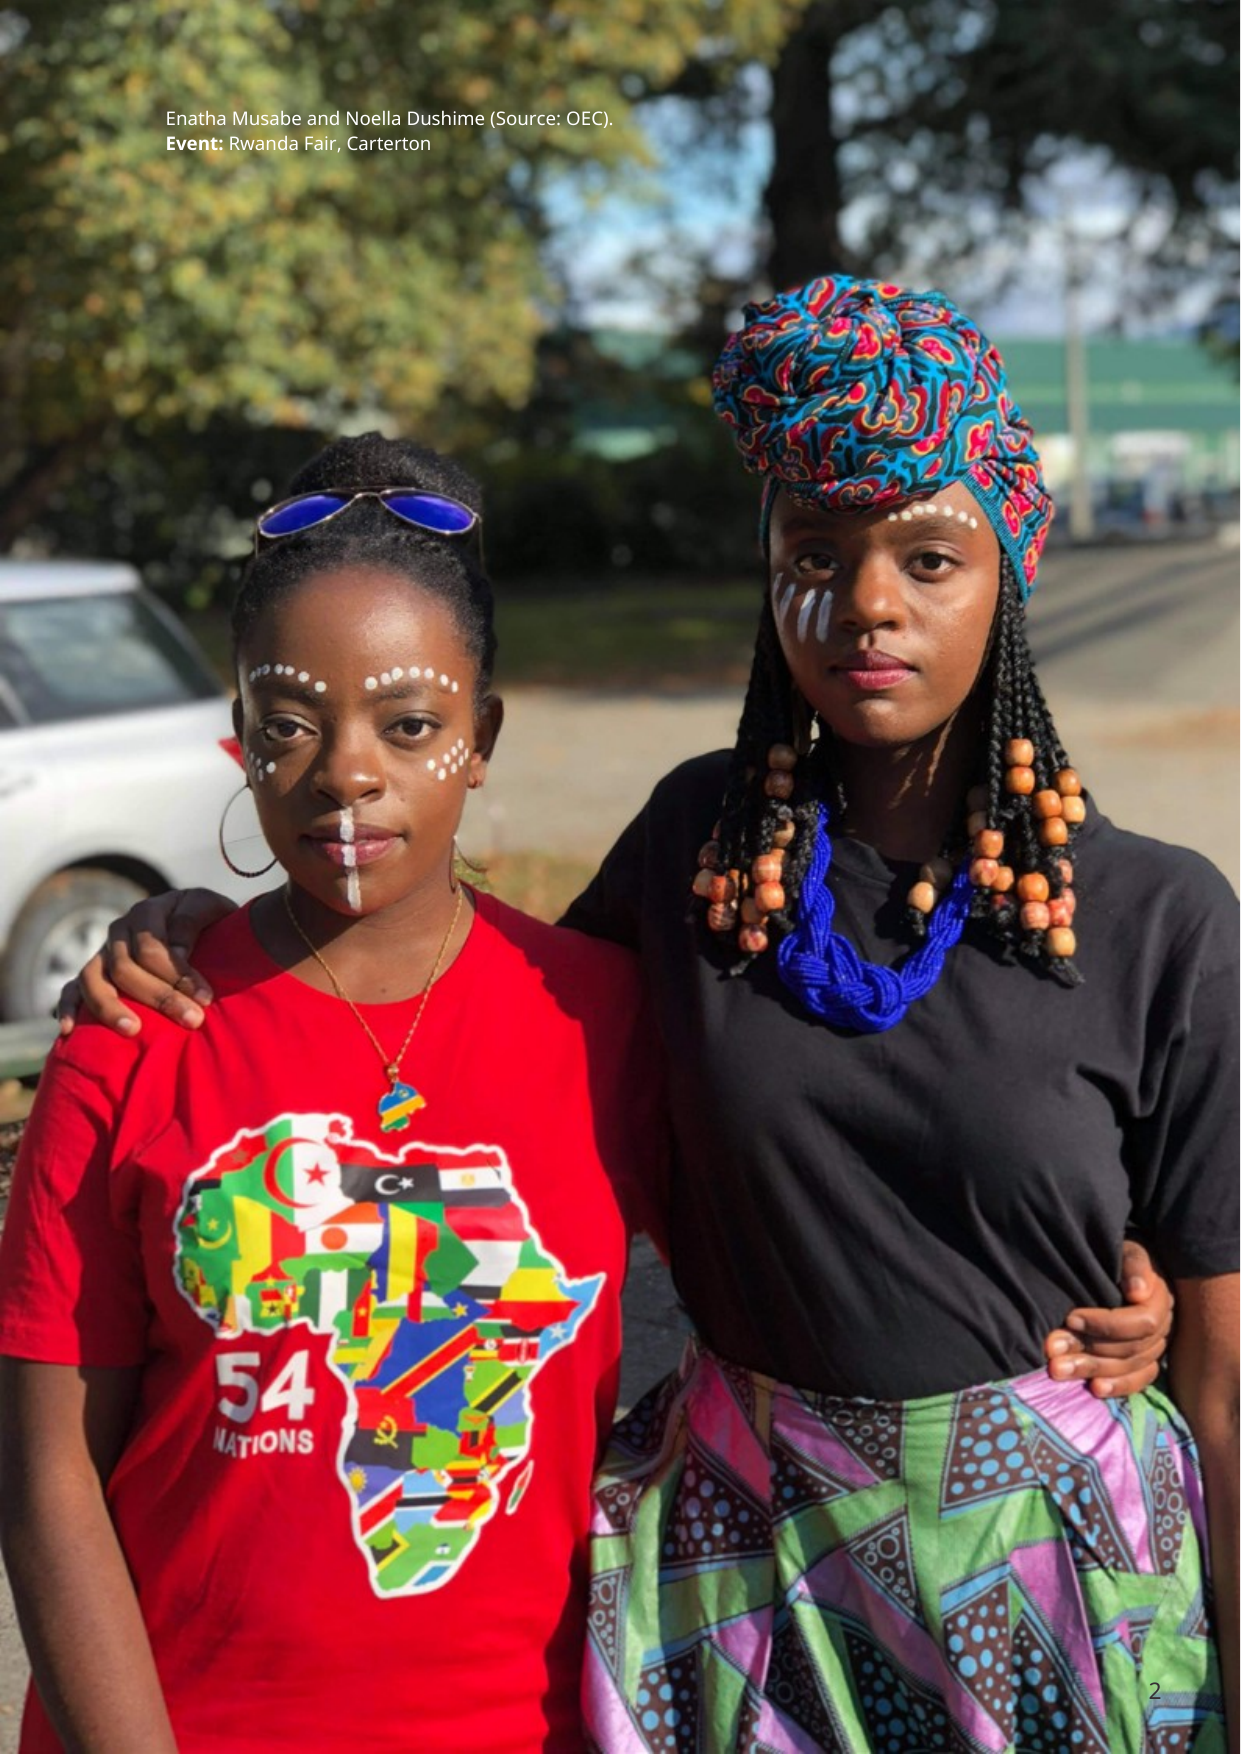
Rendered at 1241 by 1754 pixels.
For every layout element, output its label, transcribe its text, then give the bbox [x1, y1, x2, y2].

text Event: Rwanda Fair, Carterton [165, 131, 1240, 156]
text Enatha Musabe and Noella Dushime (Source: OEC). [165, 105, 1240, 130]
picture [0, 0, 1241, 1754]
